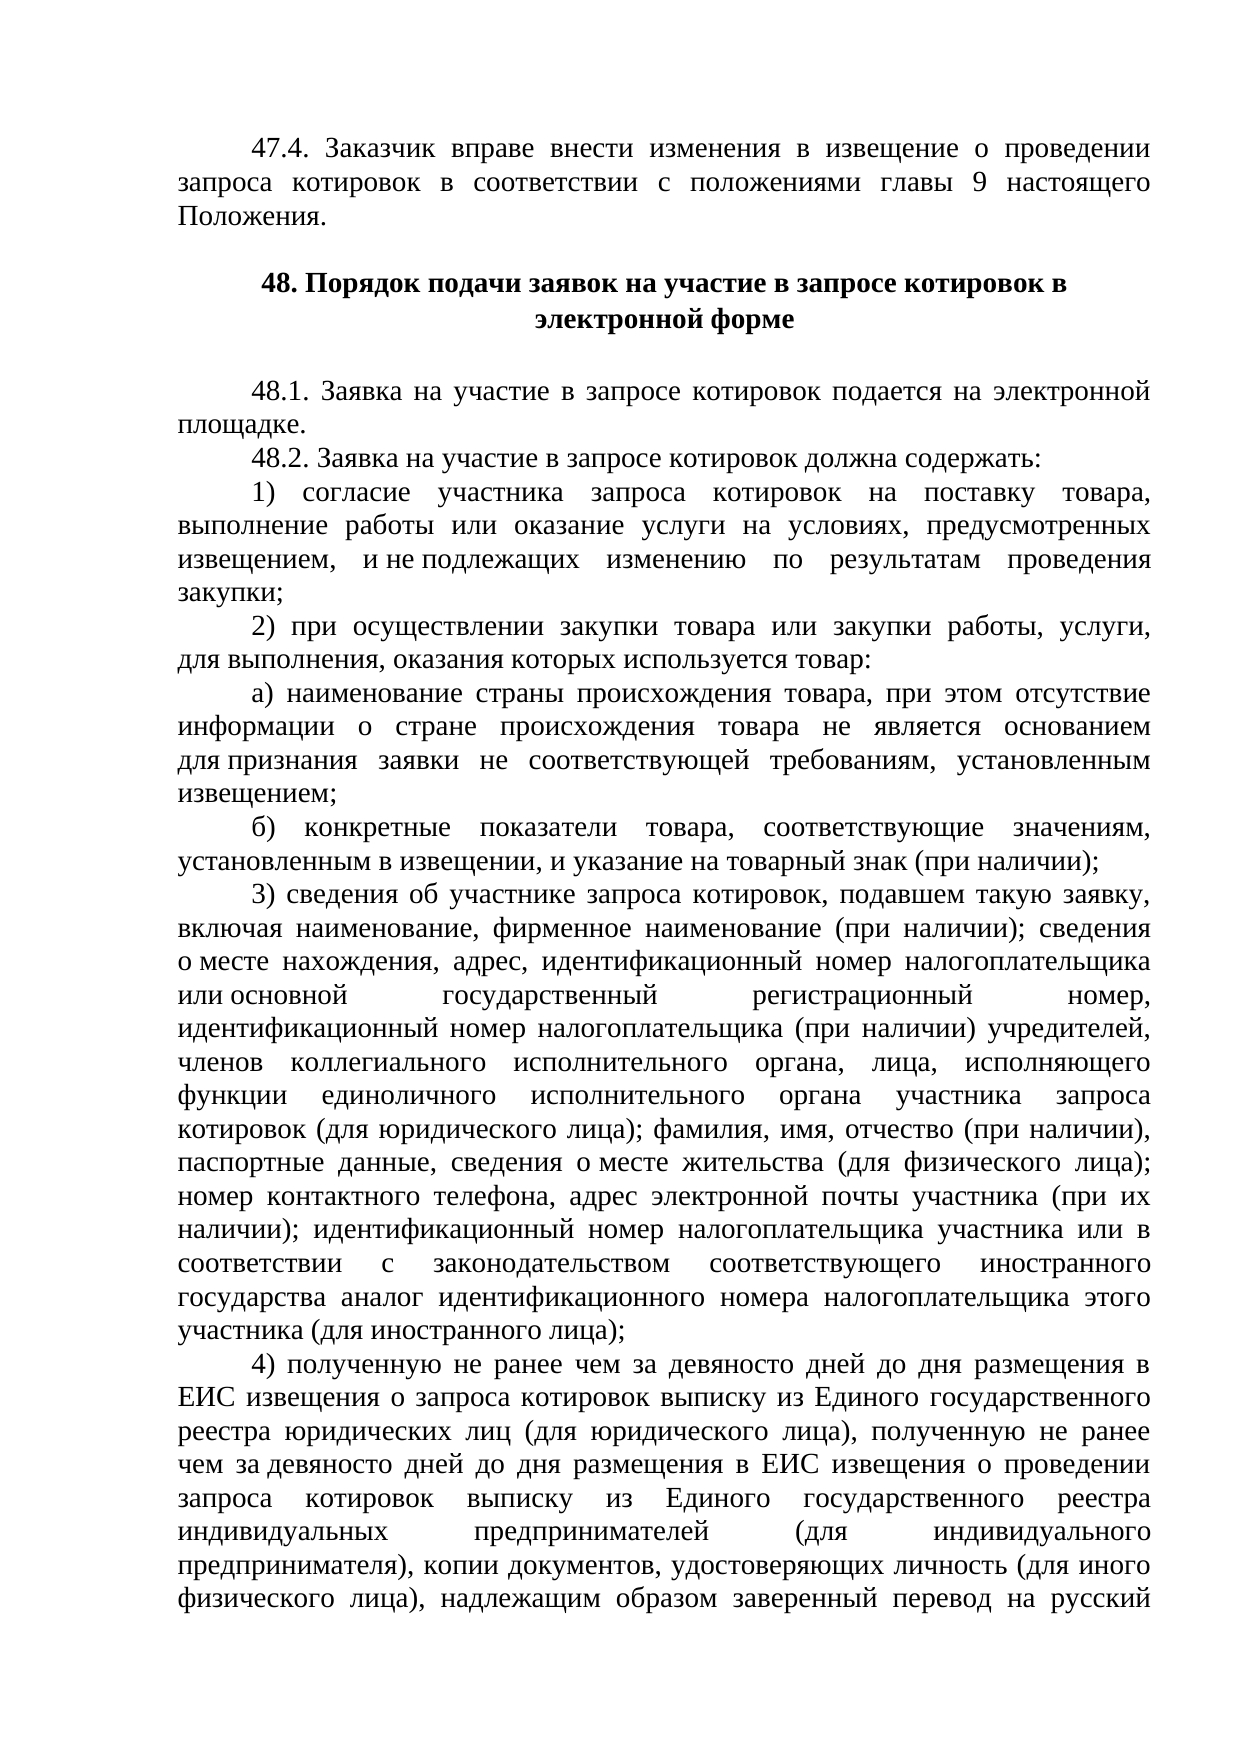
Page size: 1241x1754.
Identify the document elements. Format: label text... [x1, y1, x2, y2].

text 48.2. Заявка на участие в запросе котировок должна содержать: [177, 440, 1152, 474]
text 3) сведения об участнике запроса котировок, подавшем такую заявку, включая наименование, фирменное наименование (при наличии); сведения о месте нахождения, адрес, идентификационный номер налогоплательщика или основной государственный регистрационный номер, идентификационный номер налогоплательщика (при наличии) учредителей, членов коллегиального исполнительного органа, лица, исполняющего функции единоличного исполнительного органа участника запроса котировок (для юридического лица); фамилия, имя, отчество (при наличии), паспортные данные, сведения о месте жительства (для физического лица); номер контактного телефона, адрес электронной почты участника (при их наличии); идентификационный номер налогоплательщика участника или в соответствии с законодательством соответствующего иностранного государства аналог идентификационного номера налогоплательщика этого участника (для иностранного лица); [177, 876, 1152, 1346]
text 48.1. Заявка на участие в запросе котировок подается на электронной площадке. [177, 373, 1152, 440]
text а) наименование страны происхождения товара, при этом отсутствие информации о стране происхождения товара не является основанием для признания заявки не соответствующей требованиям, установленным извещением; [177, 675, 1152, 809]
subtitle 48. Порядок подачи заявок на участие в запросе котировок в электронной форме [177, 265, 1152, 334]
text 47.4. Заказчик вправе внести изменения в извещение о проведении запроса котировок в соответствии с положениями главы 9 настоящего Положения. [177, 131, 1152, 231]
text б) конкретные показатели товара, соответствующие значениям, установленным в извещении, и указание на товарный знак (при наличии); [177, 809, 1152, 876]
text 1) согласие участника запроса котировок на поставку товара, выполнение работы или оказание услуги на условиях, предусмотренных извещением, и не подлежащих изменению по результатам проведения закупки; [177, 474, 1152, 608]
text 2) при осуществлении закупки товара или закупки работы, услуги, для выполнения, оказания которых используется товар: [177, 608, 1152, 675]
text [177, 1346, 1152, 1614]
